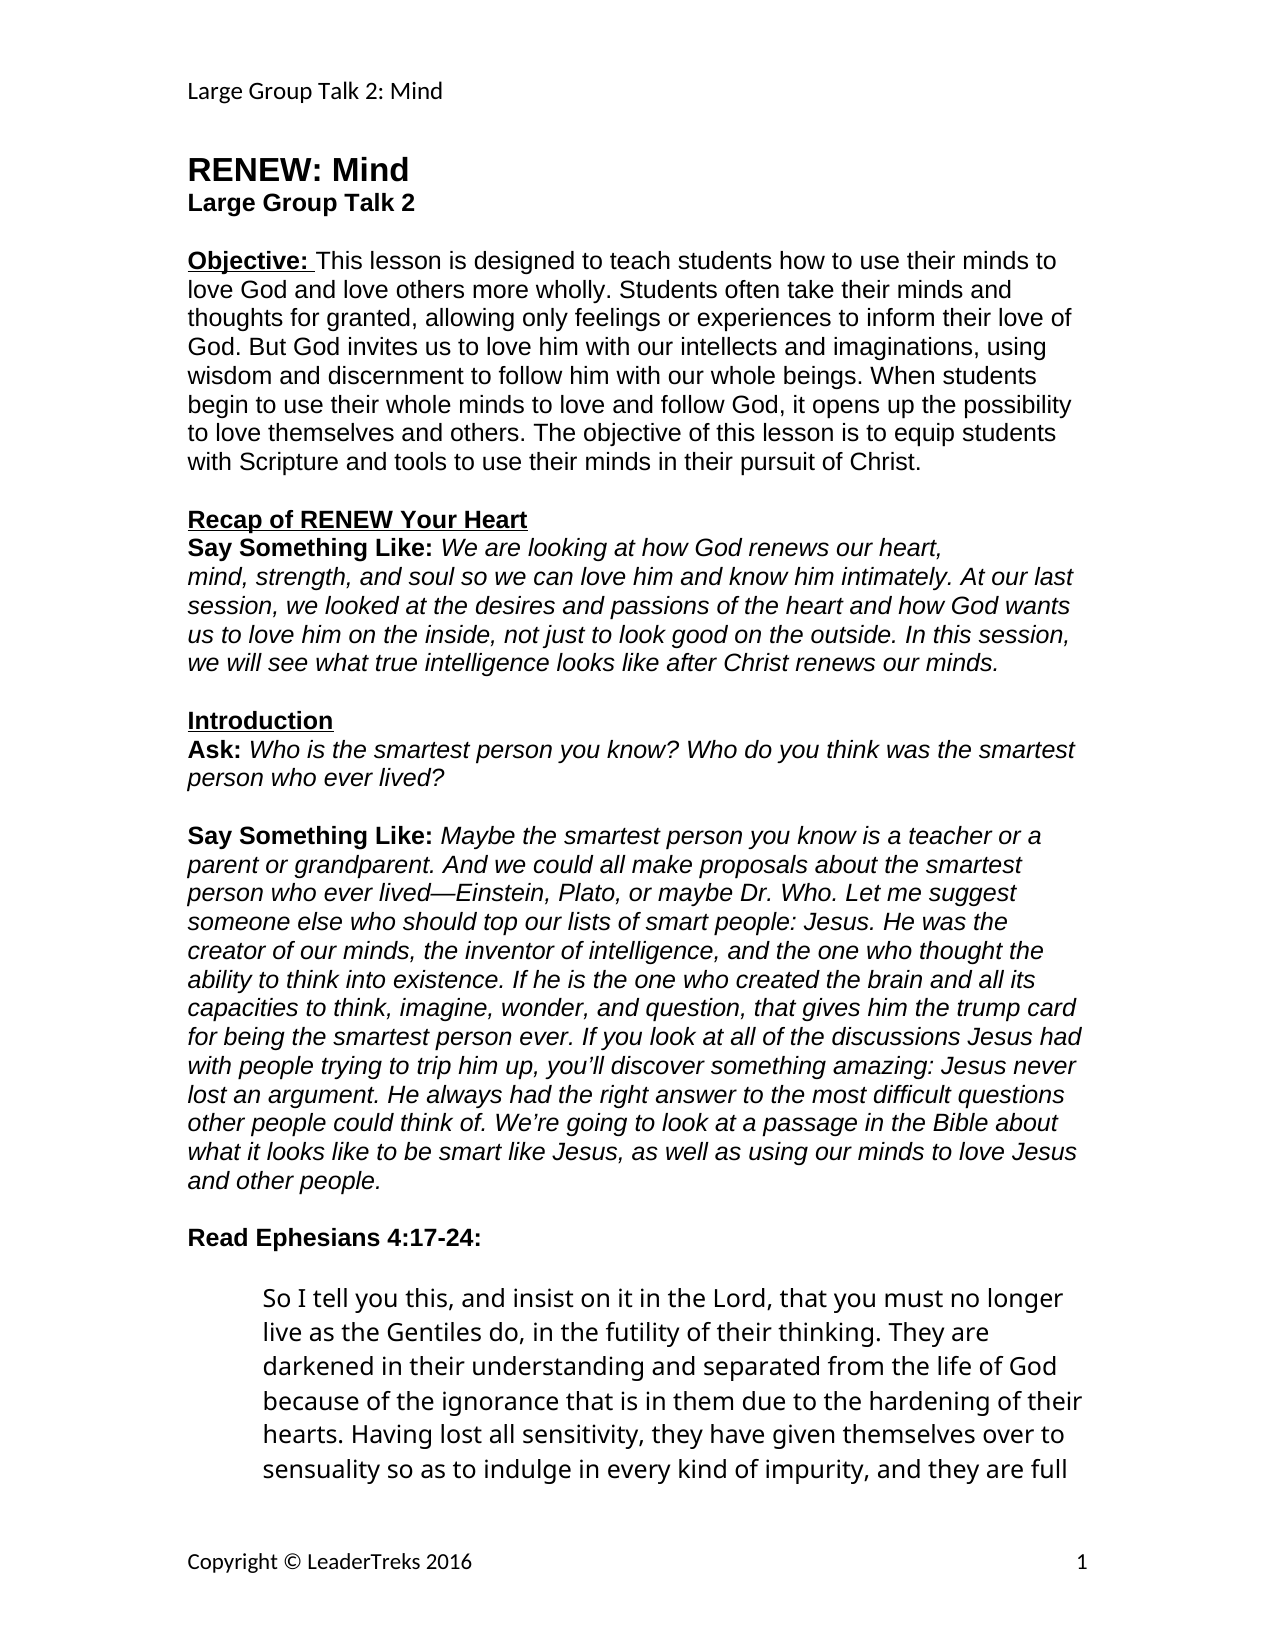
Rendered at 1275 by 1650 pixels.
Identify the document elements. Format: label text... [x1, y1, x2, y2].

text Ask: Who is the smartest person you know? Who do you think was the smartest person who ever lived? [187, 735, 1087, 792]
text Say Something Like: Maybe the smartest person you know is a teacher or a parent or grandparent. And we could all make proposals about the smartest person who ever lived—Einstein, Plato, or maybe Dr. Who. Let me suggest someone else who should top our lists of smart people: Jesus. He was the creator of our minds, the inventor of intelligence, and the one who thought the ability to think into existence. If he is the one who created the brain and all its capacities to think, imagine, wonder, and question, that gives him the trump card for being the smartest person ever. If you look at all of the discussions Jesus had with people trying to trip him up, you’ll discover something amazing: Jesus never lost an argument. He always had the right answer to the most difficult questions other people could think of. We’re going to look at a passage in the Bible about what it looks like to be smart like Jesus, as well as using our minds to love Jesus and other people. [187, 821, 1087, 1195]
text Read Ephesians 4:17-24: [187, 1223, 1087, 1252]
text RENEW: Mind [187, 150, 1087, 188]
text Large Group Talk 2 [187, 188, 1087, 217]
text Introduction [187, 706, 1087, 735]
text Recap of RENEW Your Heart [187, 505, 1087, 533]
text Say Something Like: We are looking at how God renews our heart, mind, strength, and soul so we can love him and know him intimately. At our last session, we looked at the desires and passions of the heart and how God wants us to love him on the inside, not just to look good on the outside. In this session, we will see what true intelligence looks like after Christ renews our minds. [187, 533, 1087, 677]
text Objective: This lesson is designed to teach students how to use their minds to love God and love others more wholly. Students often take their minds and thoughts for granted, allowing only feelings or experiences to inform their love of God. But God invites us to love him with our intellects and imaginations, using wisdom and discernment to follow him with our whole beings. When students begin to use their whole minds to love and follow God, it opens up the possibility to love themselves and others. The objective of this lesson is to equip students with Scripture and tools to use their minds in their pursuit of Christ. [187, 246, 1087, 476]
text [262, 1281, 1087, 1485]
